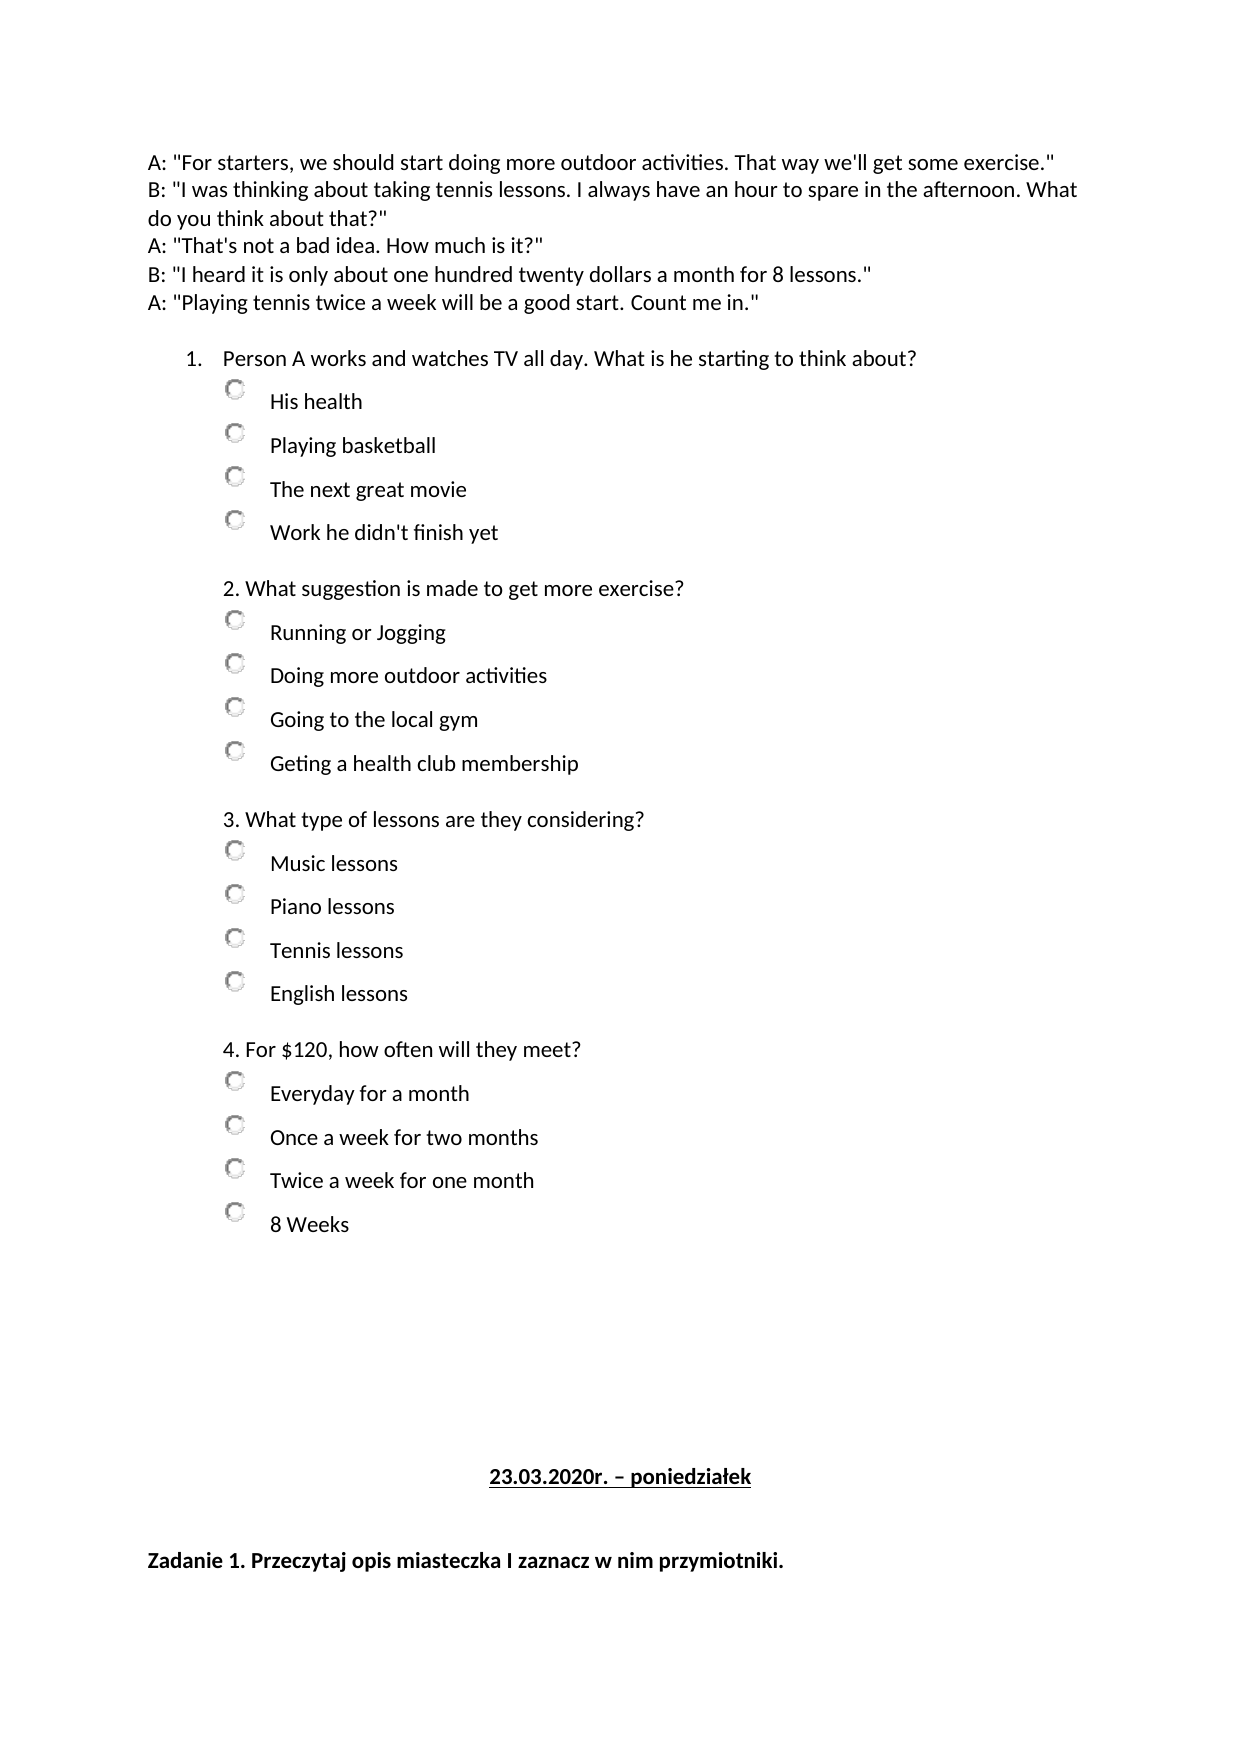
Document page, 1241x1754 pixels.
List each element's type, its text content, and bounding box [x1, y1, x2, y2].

text 23.03.2020r. – poniedziałek [148, 1462, 1093, 1490]
list Person A works and watches TV all day. What is he starting to think about? His health Playing basketball The next great movie Work he didn't finish yet 2. What suggestion is made to get more exercise? Running or Jogging Doing more outdoor activities Going to the local gym Geting a health club membership 3. What type of lessons are they considering? Music lessons Piano lessons Tennis lessons English lessons 4. For $120, how often will they meet? Everyday for a month Once a week for two months Twice a week for one month 8 Weeks [185, 344, 1093, 1238]
text Zadanie 1. Przeczytaj opis miasteczka I zaznacz w nim przymiotniki. [148, 1546, 1093, 1574]
